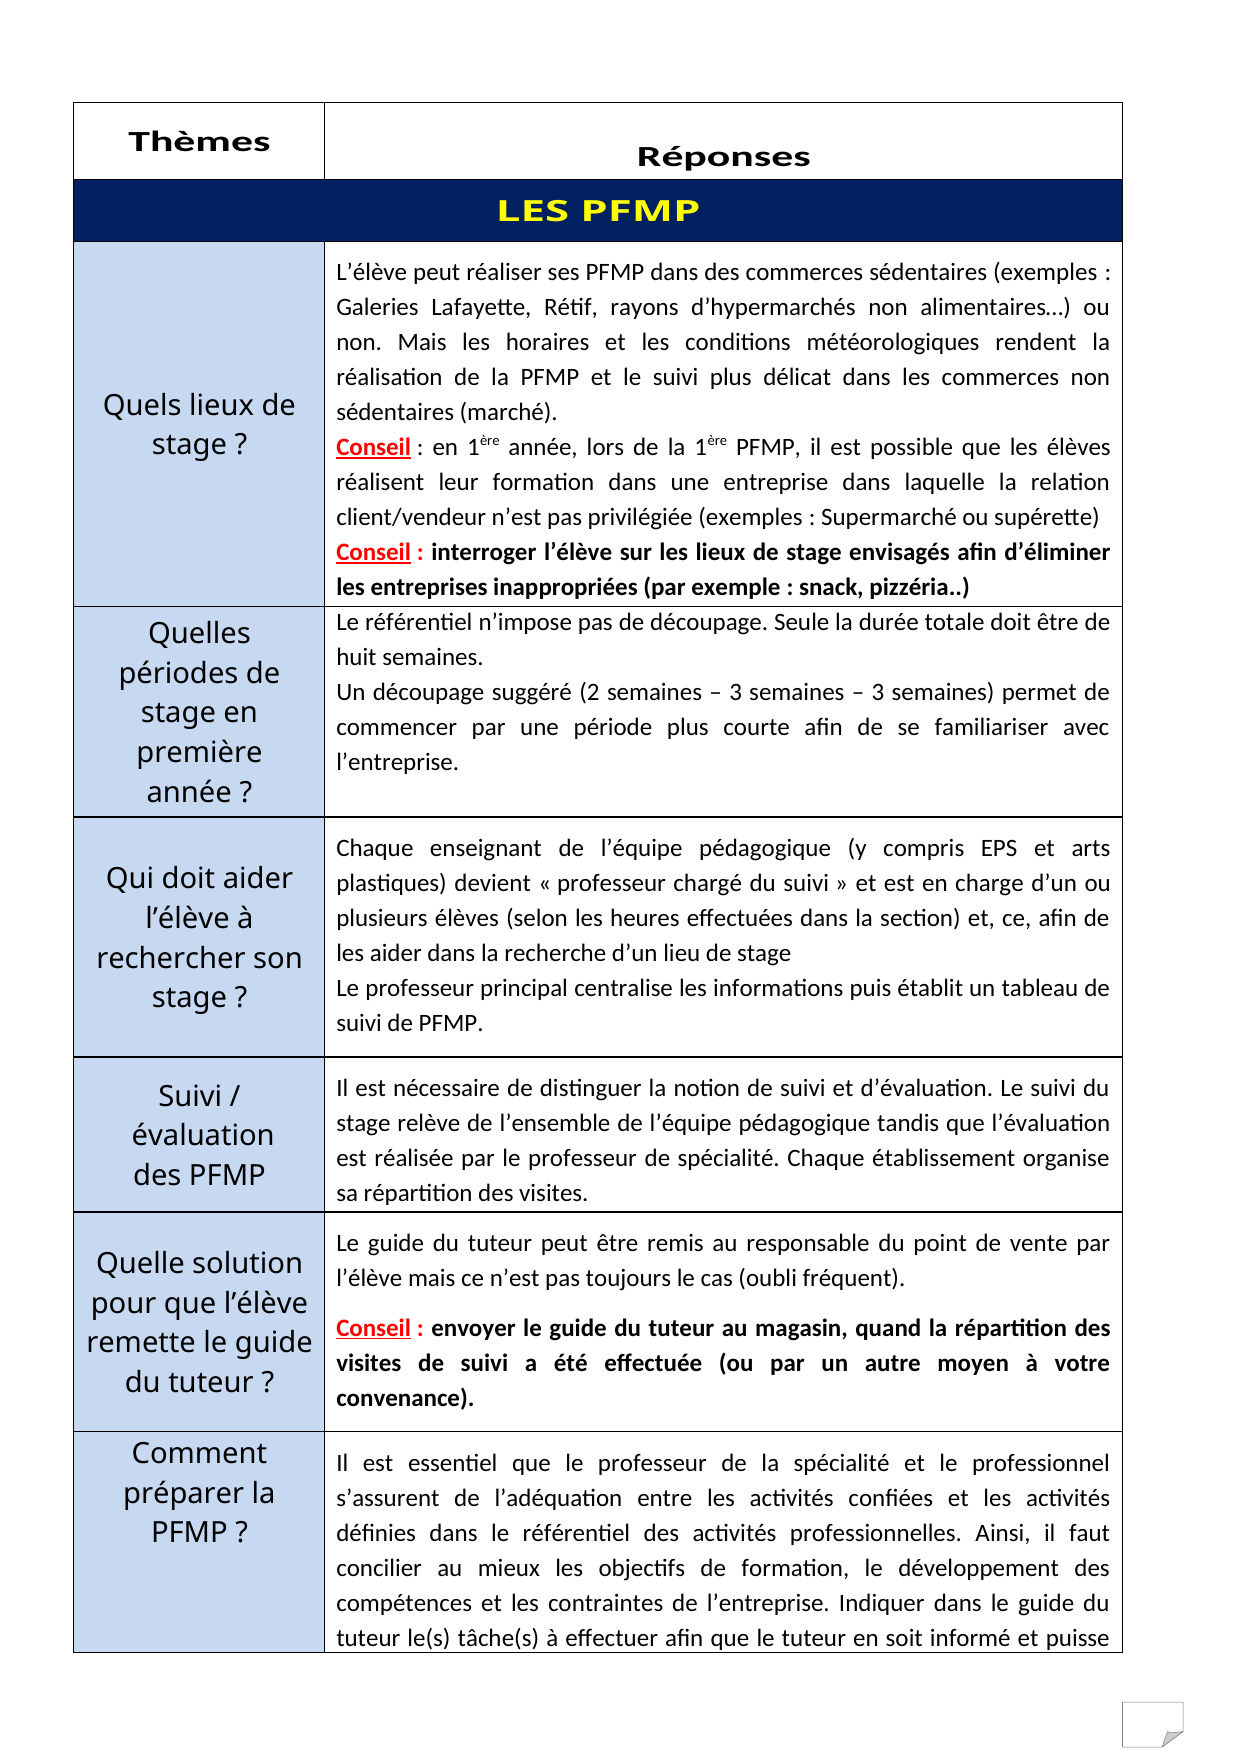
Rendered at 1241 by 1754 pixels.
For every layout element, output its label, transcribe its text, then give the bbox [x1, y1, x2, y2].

table_cell Quelles périodes de stage en première année ? [74, 607, 324, 816]
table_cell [325, 1432, 1122, 1652]
table_cell Le référentiel n’impose pas de découpage. Seule la durée totale doit être de huit semaines. Un découpage suggéré (2 semaines – 3 semaines – 3 semaines) permet de commencer par une période plus courte afin de se familiariser avec l’entreprise. [325, 607, 1122, 816]
table_cell Qui doit aider l’élève à rechercher son stage ? [74, 818, 324, 1056]
table_cell Suivi / évaluation des PFMP [74, 1058, 324, 1211]
table_cell Le guide du tuteur peut être remis au responsable du point de vente par l’élève mais ce n’est pas toujours le cas (oubli fréquent). Conseil : envoyer le guide du tuteur au magasin, quand la répartition des visites de suivi a été effectuée (ou par un autre moyen à votre convenance). [325, 1213, 1122, 1431]
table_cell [74, 1432, 324, 1652]
table_cell Chaque enseignant de l’équipe pédagogique (y compris EPS et arts plastiques) devient « professeur chargé du suivi » et est en charge d’un ou plusieurs élèves (selon les heures effectuées dans la section) et, ce, afin de les aider dans la recherche d’un lieu de stage Le professeur principal centralise les informations puis établit un tableau de suivi de PFMP. [325, 818, 1122, 1056]
table_cell Quelle solution pour que l’élève remette le guide du tuteur ? [74, 1213, 324, 1431]
table_header Réponses [325, 103, 1122, 179]
table_cell Il est nécessaire de distinguer la notion de suivi et d’évaluation. Le suivi du stage relève de l’ensemble de l’équipe pédagogique tandis que l’évaluation est réalisée par le professeur de spécialité. Chaque établissement organise sa répartition des visites. [325, 1058, 1122, 1211]
table_cell L’élève peut réaliser ses PFMP dans des commerces sédentaires (exemples : Galeries Lafayette, Rétif, rayons d’hypermarchés non alimentaires…) ou non. Mais les horaires et les conditions météorologiques rendent la réalisation de la PFMP et le suivi plus délicat dans les commerces non sédentaires (marché). Conseil : en 1ère année, lors de la 1ère PFMP, il est possible que les élèves réalisent leur formation dans une entreprise dans laquelle la relation client/vendeur n’est pas privilégiée (exemples : Supermarché ou supérette) Conseil : interroger l’élève sur les lieux de stage envisagés afin d’éliminer les entreprises inappropriées (par exemple : snack, pizzéria..) [325, 242, 1122, 606]
table_cell LES PFMP [74, 180, 1122, 241]
table_cell Quels lieux de stage ? [74, 242, 324, 606]
table_header Thèmes [74, 103, 324, 179]
